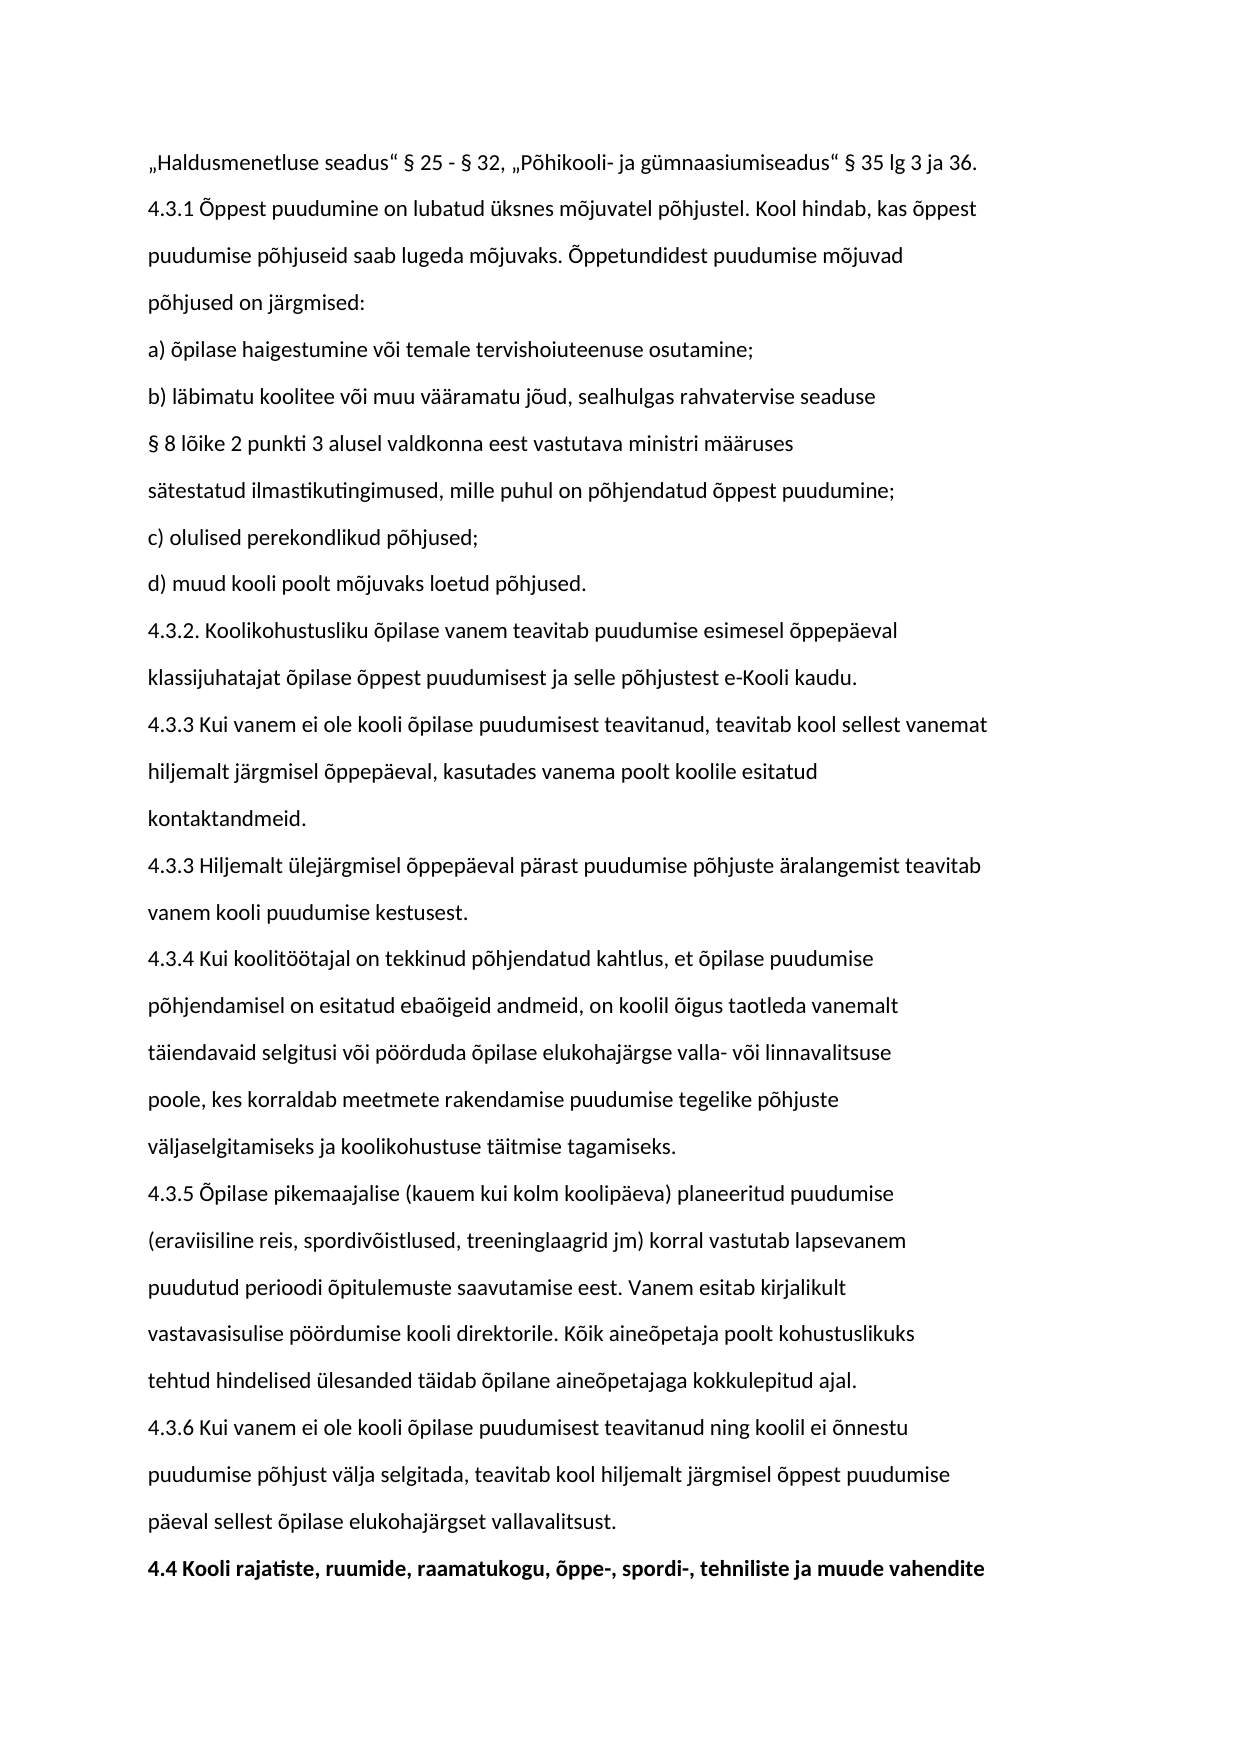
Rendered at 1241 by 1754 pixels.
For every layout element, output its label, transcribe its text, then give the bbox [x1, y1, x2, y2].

text 4.3.2. Koolikohustusliku õpilase vanem teavitab puudumise esimesel õppepäeval [148, 616, 1093, 644]
text päeval sellest õpilase elukohajärgset vallavalitsust. [148, 1507, 1093, 1535]
text 4.3.5 Õpilase pikemaajalise (kauem kui kolm koolipäeva) planeeritud puudumise [148, 1179, 1093, 1207]
text puudumise põhjust välja selgitada, teavitab kool hiljemalt järgmisel õppest puudumise [148, 1460, 1093, 1488]
text põhjused on järgmised: [148, 288, 1093, 316]
text puudumise põhjuseid saab lugeda mõjuvaks. Õppetundidest puudumise mõjuvad [148, 241, 1093, 269]
text c) olulised perekondlikud põhjused; [148, 523, 1093, 551]
text põhjendamisel on esitatud ebaõigeid andmeid, on koolil õigus taotleda vanemalt [148, 991, 1093, 1019]
text puudutud perioodi õpitulemuste saavutamise eest. Vanem esitab kirjalikult [148, 1273, 1093, 1301]
text b) läbimatu koolitee või muu vääramatu jõud, sealhulgas rahvatervise seaduse [148, 382, 1093, 410]
text täiendavaid selgitusi või pöörduda õpilase elukohajärgse valla- või linnavalitsuse [148, 1038, 1093, 1066]
text poole, kes korraldab meetmete rakendamise puudumise tegelike põhjuste [148, 1085, 1093, 1113]
text sätestatud ilmastikutingimused, mille puhul on põhjendatud õppest puudumine; [148, 476, 1093, 504]
text § 8 lõike 2 punkti 3 alusel valdkonna eest vastutava ministri määruses [148, 429, 1093, 457]
text d) muud kooli poolt mõjuvaks loetud põhjused. [148, 569, 1093, 597]
text 4.4 Kooli rajatiste, ruumide, raamatukogu, õppe-, spordi-, tehniliste ja muude vahendite [148, 1554, 1093, 1582]
text 4.3.4 Kui koolitöötajal on tekkinud põhjendatud kahtlus, et õpilase puudumise [148, 944, 1093, 972]
text a) õpilase haigestumine või temale tervishoiuteenuse osutamine; [148, 335, 1093, 363]
text vastavasisulise pöördumise kooli direktorile. Kõik aineõpetaja poolt kohustuslikuks [148, 1319, 1093, 1347]
text „Haldusmenetluse seadus“ § 25 - § 32, „Põhikooli- ja gümnaasiumiseadus“ § 35 lg 3 ja 36. [148, 148, 1093, 176]
text klassijuhatajat õpilase õppest puudumisest ja selle põhjustest e-Kooli kaudu. [148, 663, 1093, 691]
text 4.3.6 Kui vanem ei ole kooli õpilase puudumisest teavitanud ning koolil ei õnnestu [148, 1413, 1093, 1441]
text 4.3.3 Kui vanem ei ole kooli õpilase puudumisest teavitanud, teavitab kool sellest vanemat [148, 710, 1093, 738]
text (eraviisiline reis, spordivõistlused, treeninglaagrid jm) korral vastutab lapsevanem [148, 1226, 1093, 1254]
text 4.3.3 Hiljemalt ülejärgmisel õppepäeval pärast puudumise põhjuste äralangemist teavitab [148, 851, 1093, 879]
text hiljemalt järgmisel õppepäeval, kasutades vanema poolt koolile esitatud [148, 757, 1093, 785]
text kontaktandmeid. [148, 804, 1093, 832]
text vanem kooli puudumise kestusest. [148, 898, 1093, 926]
text tehtud hindelised ülesanded täidab õpilane aineõpetajaga kokkulepitud ajal. [148, 1366, 1093, 1394]
text väljaselgitamiseks ja koolikohustuse täitmise tagamiseks. [148, 1132, 1093, 1160]
text 4.3.1 Õppest puudumine on lubatud üksnes mõjuvatel põhjustel. Kool hindab, kas õppest [148, 194, 1093, 222]
